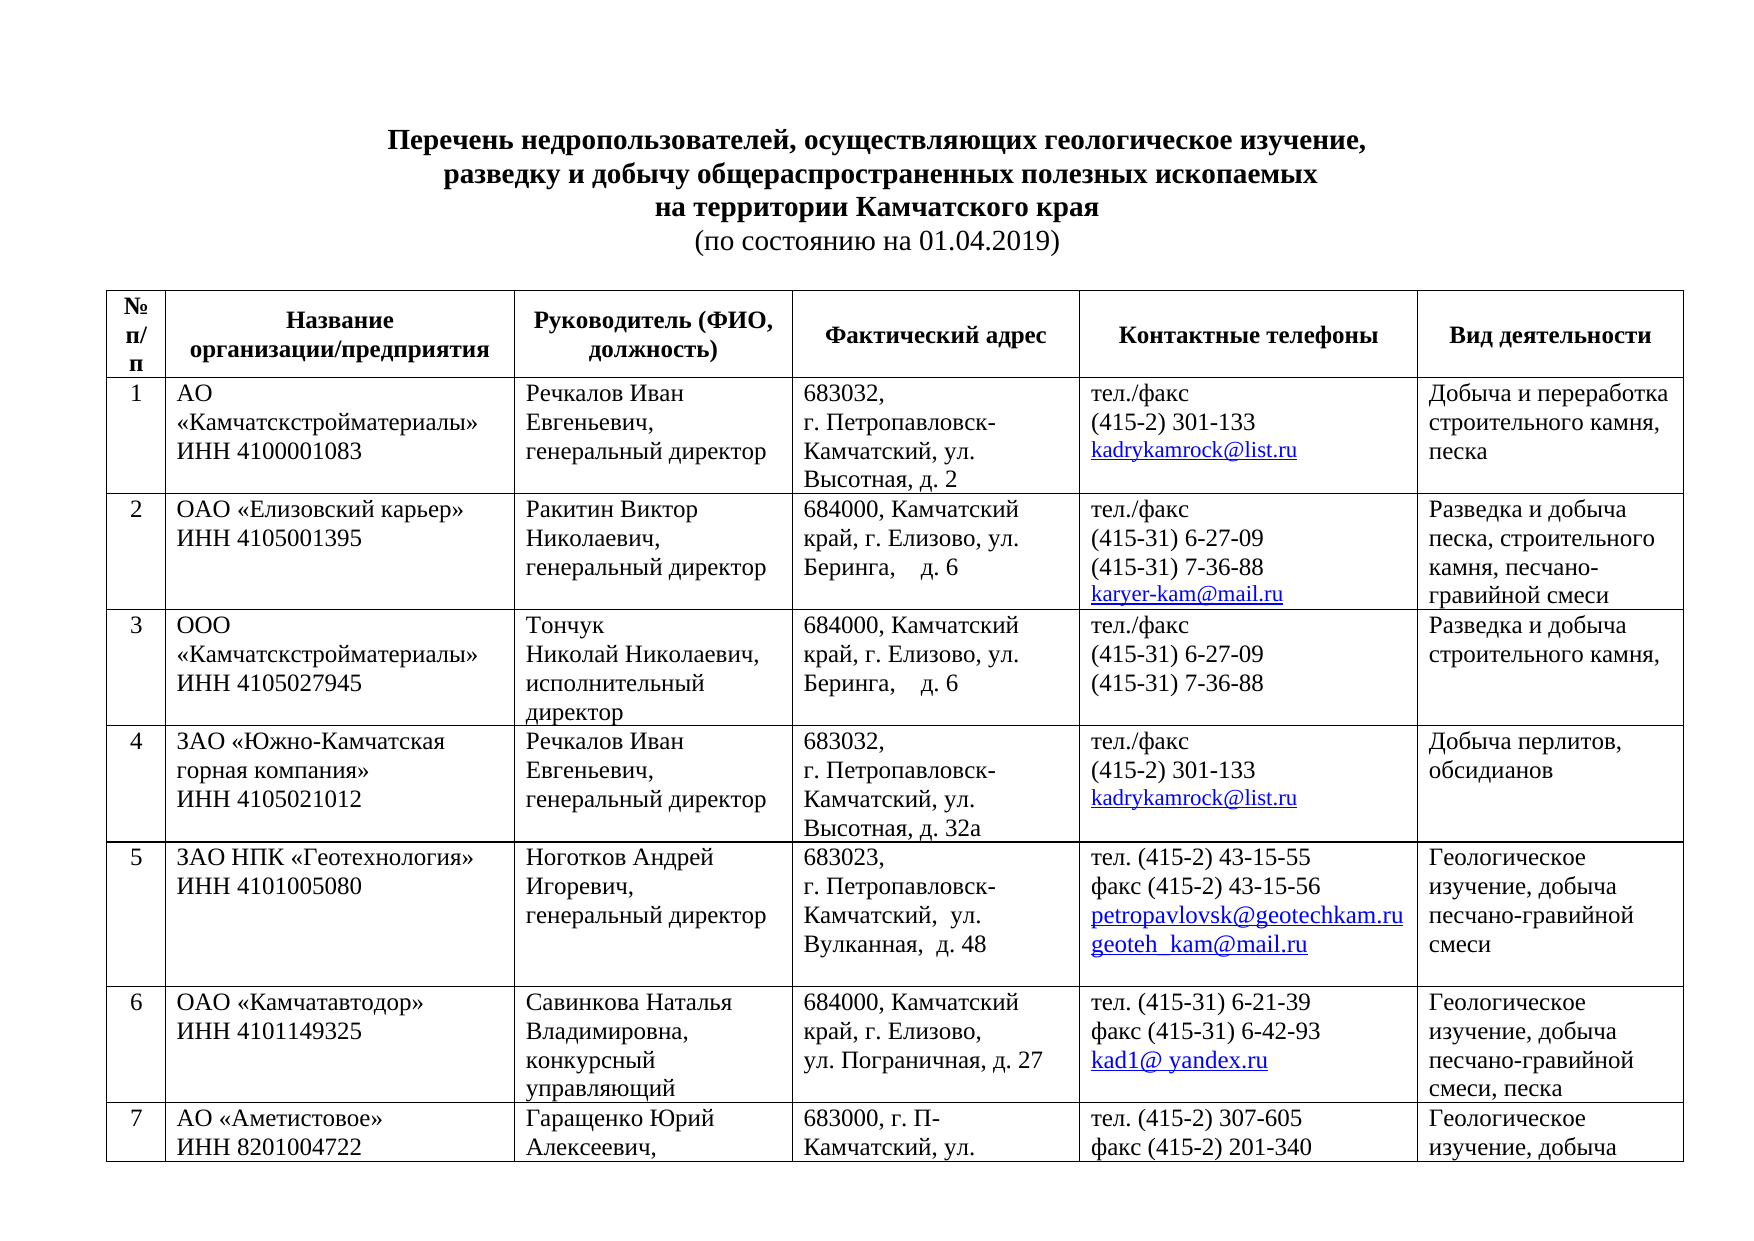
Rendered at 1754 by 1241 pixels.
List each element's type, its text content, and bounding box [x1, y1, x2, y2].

table_cell тел./факс (415-2) 301-133 kadrykamrock@list.ru [1080, 378, 1417, 493]
table_cell Речкалов Иван Евгеньевич, генеральный директор [515, 378, 792, 493]
table_cell тел./факс (415-31) 6-27-09 (415-31) 7-36-88 karyer-kam@mail.ru [1080, 494, 1417, 609]
text на территории Камчатского края [118, 189, 1636, 223]
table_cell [793, 1103, 1079, 1161]
table_header № п/п [107, 291, 165, 377]
table_cell 684000, Камчатский край, г. Елизово, ул. Пограничная, д. 27 [793, 987, 1079, 1102]
table_cell Речкалов Иван Евгеньевич, генеральный директор [515, 726, 792, 841]
table_cell тел./факс (415-2) 301-133 kadrykamrock@list.ru [1080, 726, 1417, 841]
table_cell Геологическое изучение, добыча песчано-гравийной смеси, песка [1418, 987, 1683, 1102]
table_cell тел./факс (415-31) 6-27-09 (415-31) 7-36-88 [1080, 610, 1417, 725]
table_cell 684000, Камчатский край, г. Елизово, ул. Беринга, д. 6 [793, 610, 1079, 725]
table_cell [1418, 1103, 1683, 1161]
table_header Название организации/предприятия [166, 291, 514, 377]
text (по состоянию на 01.04.2019) [118, 223, 1636, 256]
table_cell Геологическое изучение, добыча песчано-гравийной смеси [1418, 843, 1683, 986]
table_cell Разведка и добыча строительного камня, [1418, 610, 1683, 725]
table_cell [166, 1103, 514, 1161]
text разведку и добычу общераспространенных полезных ископаемых [118, 156, 1636, 189]
table_cell ЗАО «Южно-Камчатская горная компания» ИНН 4105021012 [166, 726, 514, 841]
text Перечень недропользователей, осуществляющих геологическое изучение, [118, 122, 1636, 156]
table_cell Ракитин Виктор Николаевич, генеральный директор [515, 494, 792, 609]
table_cell Тончук Николай Николаевич, исполнительный директор [515, 610, 792, 725]
table_cell ОАО «Камчатавтодор» ИНН 4101149325 [166, 987, 514, 1102]
table_header Контактные телефоны [1080, 291, 1417, 377]
table_cell 683032, г. Петропавловск-Камчатский, ул. Высотная, д. 2 [793, 378, 1079, 493]
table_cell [515, 1103, 792, 1161]
table_cell 2 [107, 494, 165, 609]
table_cell Добыча перлитов, обсидианов [1418, 726, 1683, 841]
table_cell тел. (415-2) 43-15-55 факс (415-2) 43-15-56 petropavlovsk@geotechkam.ru geoteh_kam@mail.ru [1080, 843, 1417, 986]
table_header Руководитель (ФИО, должность) [515, 291, 792, 377]
table_cell 4 [107, 726, 165, 841]
table_cell 683023, г. Петропавловск-Камчатский, ул. Вулканная, д. 48 [793, 843, 1079, 986]
table_cell 3 [107, 610, 165, 725]
table_cell 683032, г. Петропавловск-Камчатский, ул. Высотная, д. 32а [793, 726, 1079, 841]
table_cell 7 [107, 1103, 165, 1161]
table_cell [1080, 1103, 1417, 1161]
table_cell Ноготков Андрей Игоревич, генеральный директор [515, 843, 792, 986]
table_cell Савинкова Наталья Владимировна, конкурсный управляющий [515, 987, 792, 1102]
table_cell Добыча и переработка строительного камня, песка [1418, 378, 1683, 493]
table_cell ЗАО НПК «Геотехнология» ИНН 4101005080 [166, 843, 514, 986]
table_cell тел. (415-31) 6-21-39 факс (415-31) 6-42-93 kad1@ yandex.ru [1080, 987, 1417, 1102]
table_cell 684000, Камчатский край, г. Елизово, ул. Беринга, д. 6 [793, 494, 1079, 609]
table_cell АО «Камчатскстройматериалы» ИНН 4100001083 [166, 378, 514, 493]
table_cell Разведка и добыча песка, строительного камня, песчано-гравийной смеси [1418, 494, 1683, 609]
table_header Вид деятельности [1418, 291, 1683, 377]
table_cell 6 [107, 987, 165, 1102]
table_header Фактический адрес [793, 291, 1079, 377]
table_cell ООО «Камчатскстройматериалы» ИНН 4105027945 [166, 610, 514, 725]
table_cell 5 [107, 843, 165, 986]
table_cell 1 [107, 378, 165, 493]
table_cell ОАО «Елизовский карьер» ИНН 4105001395 [166, 494, 514, 609]
